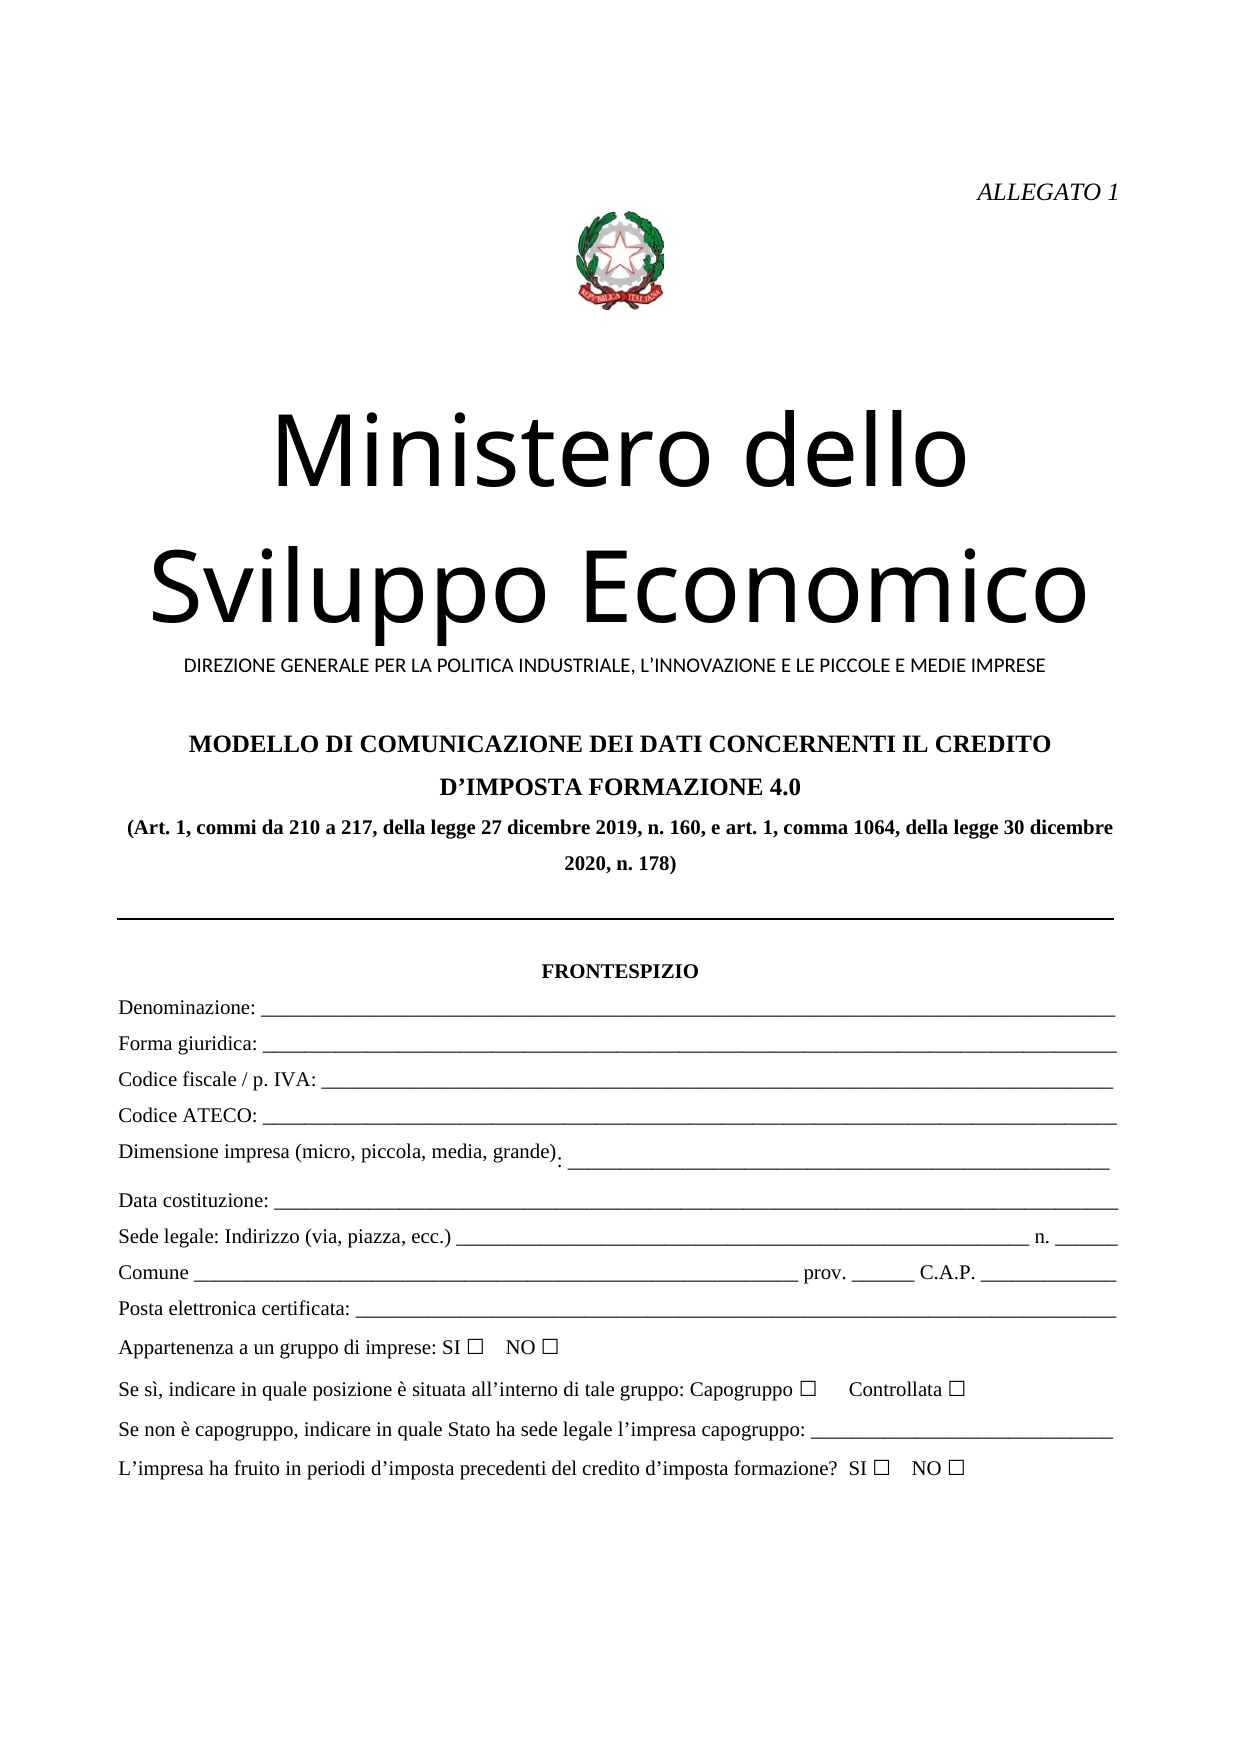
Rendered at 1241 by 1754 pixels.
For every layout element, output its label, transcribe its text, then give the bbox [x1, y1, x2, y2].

text Ministero dello Sviluppo Economico [118, 379, 1122, 652]
text FRONTESPIZIO [118, 959, 1122, 983]
text DIREZIONE GENERALE PER LA POLITICA INDUSTRIALE, L’INNOVAZIONE E LE PICCOLE E MEDIE IMPRESE [118, 652, 1112, 677]
text Sede legale: Indirizzo (via, piazza, ecc.) _______________________________________________________ n. ______ Comune __________________________________________________________ prov. ______ C.A.P. _____________ [118, 1224, 1122, 1284]
text Appartenenza a un gruppo di imprese: SI ☐ NO ☐ [118, 1332, 1122, 1360]
text Dimensione impresa (micro, piccola, media, grande): ____________________________________________________ [118, 1139, 1122, 1172]
picture [576, 211, 664, 310]
text Codice fiscale / p. IVA: ____________________________________________________________________________ [118, 1067, 1122, 1091]
text Denominazione: __________________________________________________________________________________ [118, 995, 1122, 1019]
text L’impresa ha fruito in periodi d’imposta precedenti del credito d’imposta formazione? SI ☐ NO ☐ [118, 1453, 1122, 1482]
text Se non è capogruppo, indicare in quale Stato ha sede legale l’impresa capogruppo: _____________________________ [118, 1417, 1122, 1441]
text Data costituzione: _________________________________________________________________________________ [118, 1188, 1122, 1212]
text MODELLO DI COMUNICAZIONE DEI DATI CONCERNENTI IL CREDITO D’IMPOSTA FORMAZIONE 4.0 [118, 729, 1122, 801]
text Forma giuridica: __________________________________________________________________________________ [118, 1031, 1122, 1055]
text Codice ATECO: __________________________________________________________________________________ [118, 1103, 1122, 1127]
text Se sì, indicare in quale posizione è situata all’interno di tale gruppo: Capogruppo ☐ Controllata ☐ [118, 1374, 1122, 1403]
text (Art. 1, commi da 210 a 217, della legge 27 dicembre 2019, n. 160, e art. 1, comma 1064, della legge 30 dicembre 2020, n. 178) [118, 815, 1122, 875]
text ALLEGATO 1 [827, 177, 1122, 206]
text Posta elettronica certificata: _________________________________________________________________________ [118, 1296, 1122, 1320]
